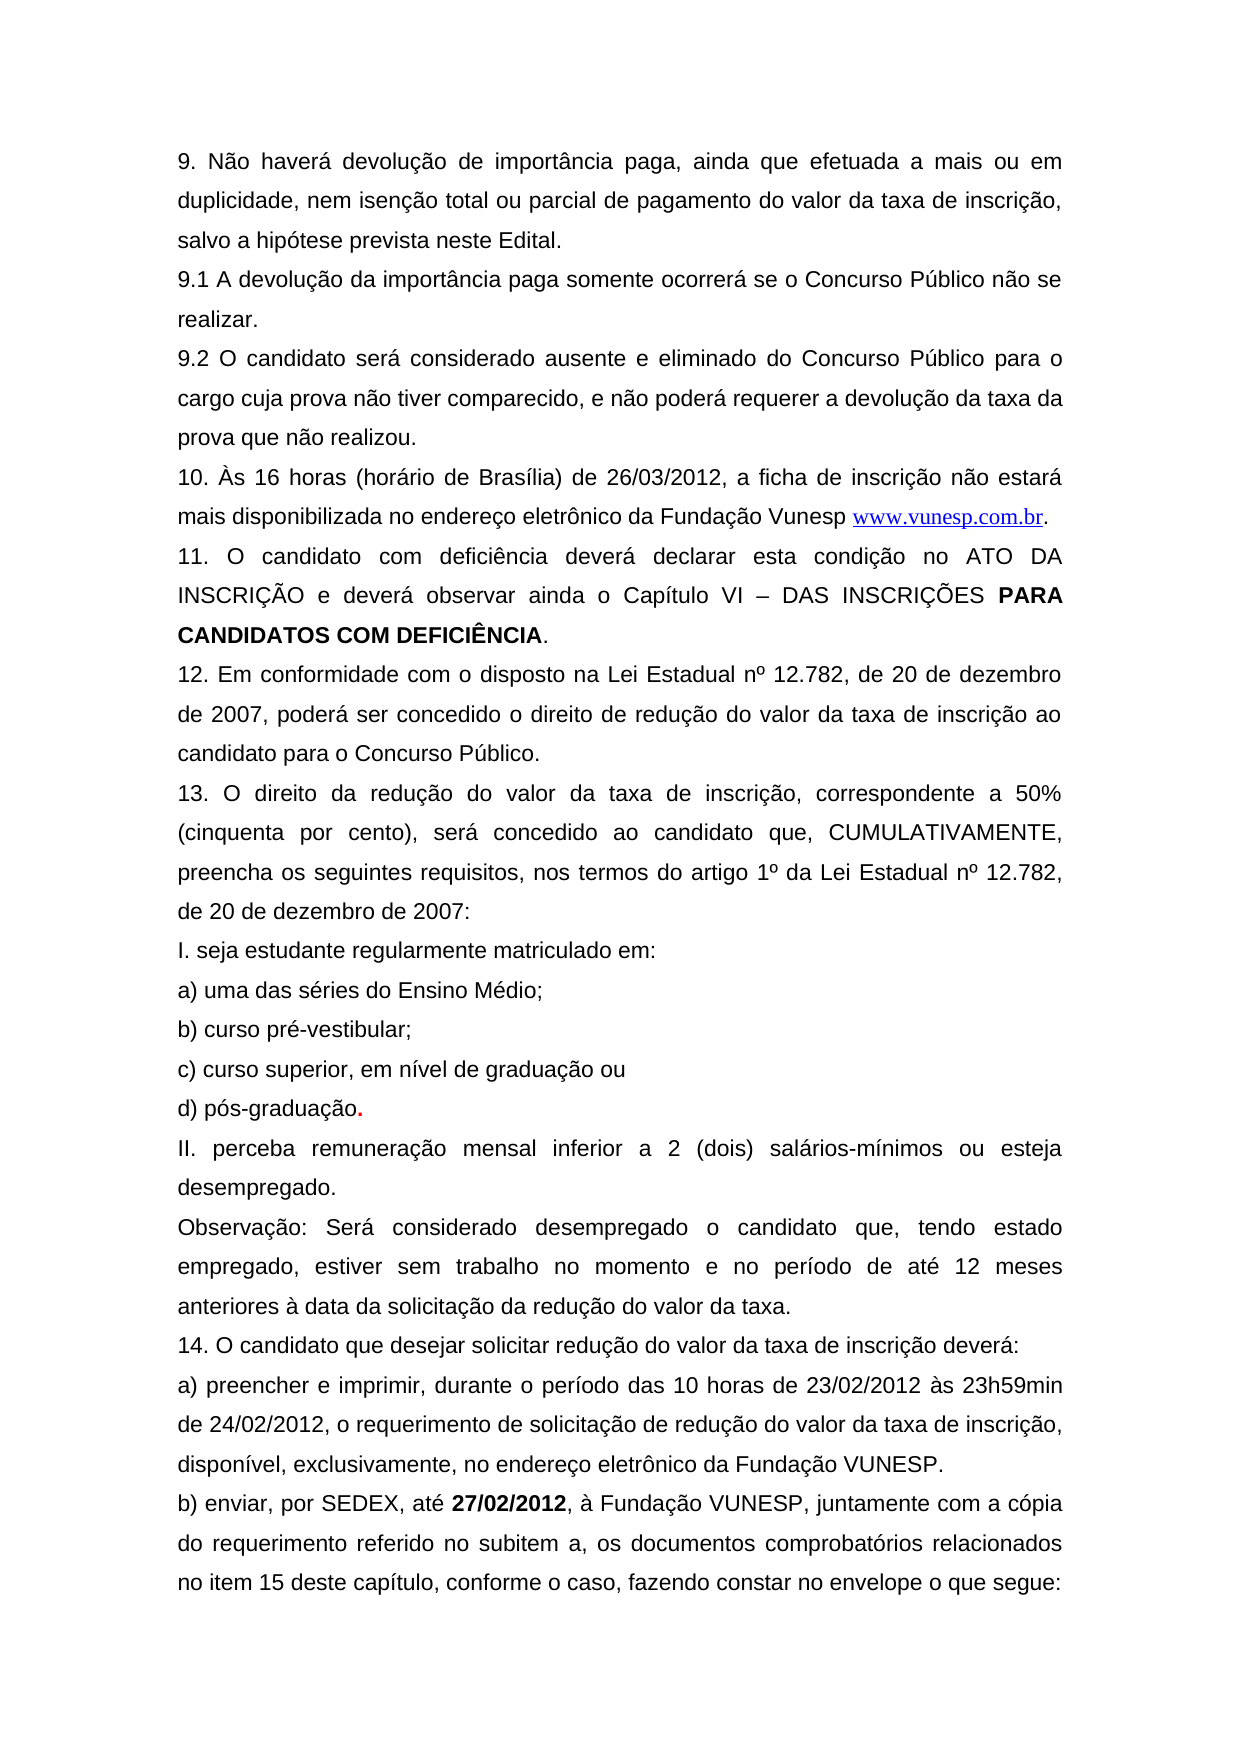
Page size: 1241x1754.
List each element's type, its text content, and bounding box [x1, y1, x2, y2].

text 10. Às 16 horas (horário de Brasília) de 26/03/2012, a ficha de inscrição não estará mais disponibilizada no endereço eletrônico da Fundação Vunesp www.vunesp.com.br. [177, 463, 1063, 529]
text 12. Em conformidade com o disposto na Lei Estadual nº 12.782, de 20 de dezembro de 2007, poderá ser concedido o direito de redução do valor da taxa de inscrição ao candidato para o Concurso Público. [177, 661, 1063, 766]
text b) curso pré-vestibular; [177, 1016, 1063, 1043]
text 9. Não haverá devolução de importância paga, ainda que efetuada a mais ou em duplicidade, nem isenção total ou parcial de pagamento do valor da taxa de inscrição, salvo a hipótese prevista neste Edital. [177, 148, 1063, 253]
text 13. O direito da redução do valor da taxa de inscrição, correspondente a 50% (cinquenta por cento), será concedido ao candidato que, CUMULATIVAMENTE, preencha os seguintes requisitos, nos termos do artigo 1º da Lei Estadual nº 12.782, de 20 de dezembro de 2007: [177, 779, 1063, 924]
text 9.1 A devolução da importância paga somente ocorrerá se o Concurso Público não se realizar. [177, 266, 1063, 332]
list c) curso superior, em nível de graduação ou [177, 1056, 1063, 1082]
list b) enviar, por SEDEX, até 27/02/2012, à Fundação VUNESP, juntamente com a cópia do requerimento referido no subitem a, os documentos comprobatórios relacionados no item 15 deste capítulo, conforme o caso, fazendo constar no envelope o que segue: [177, 1490, 1063, 1595]
text 9.2 O candidato será considerado ausente e eliminado do Concurso Público para o cargo cuja prova não tiver comparecido, e não poderá requerer a devolução da taxa da prova que não realizou. [177, 345, 1063, 450]
text a) uma das séries do Ensino Médio; [177, 977, 1063, 1003]
list d) pós-graduação. [177, 1095, 1063, 1122]
list II. perceba remuneração mensal inferior a 2 (dois) salários-mínimos ou esteja desempregado. [177, 1135, 1063, 1201]
text 11. O candidato com deficiência deverá declarar esta condição no ATO DA INSCRIÇÃO e deverá observar ainda o Capítulo VI – DAS INSCRIÇÕES PARA CANDIDATOS COM DEFICIÊNCIA. [177, 543, 1063, 648]
list Observação: Será considerado desempregado o candidato que, tendo estado empregado, estiver sem trabalho no momento e no período de até 12 meses anteriores à data da solicitação da redução do valor da taxa. [177, 1214, 1063, 1319]
list a) preencher e imprimir, durante o período das 10 horas de 23/02/2012 às 23h59min de 24/02/2012, o requerimento de solicitação de redução do valor da taxa de inscrição, disponível, exclusivamente, no endereço eletrônico da Fundação VUNESP. [177, 1372, 1063, 1477]
text 14. O candidato que desejar solicitar redução do valor da taxa de inscrição deverá: [177, 1332, 1063, 1358]
list I. seja estudante regularmente matriculado em: [177, 937, 1063, 964]
